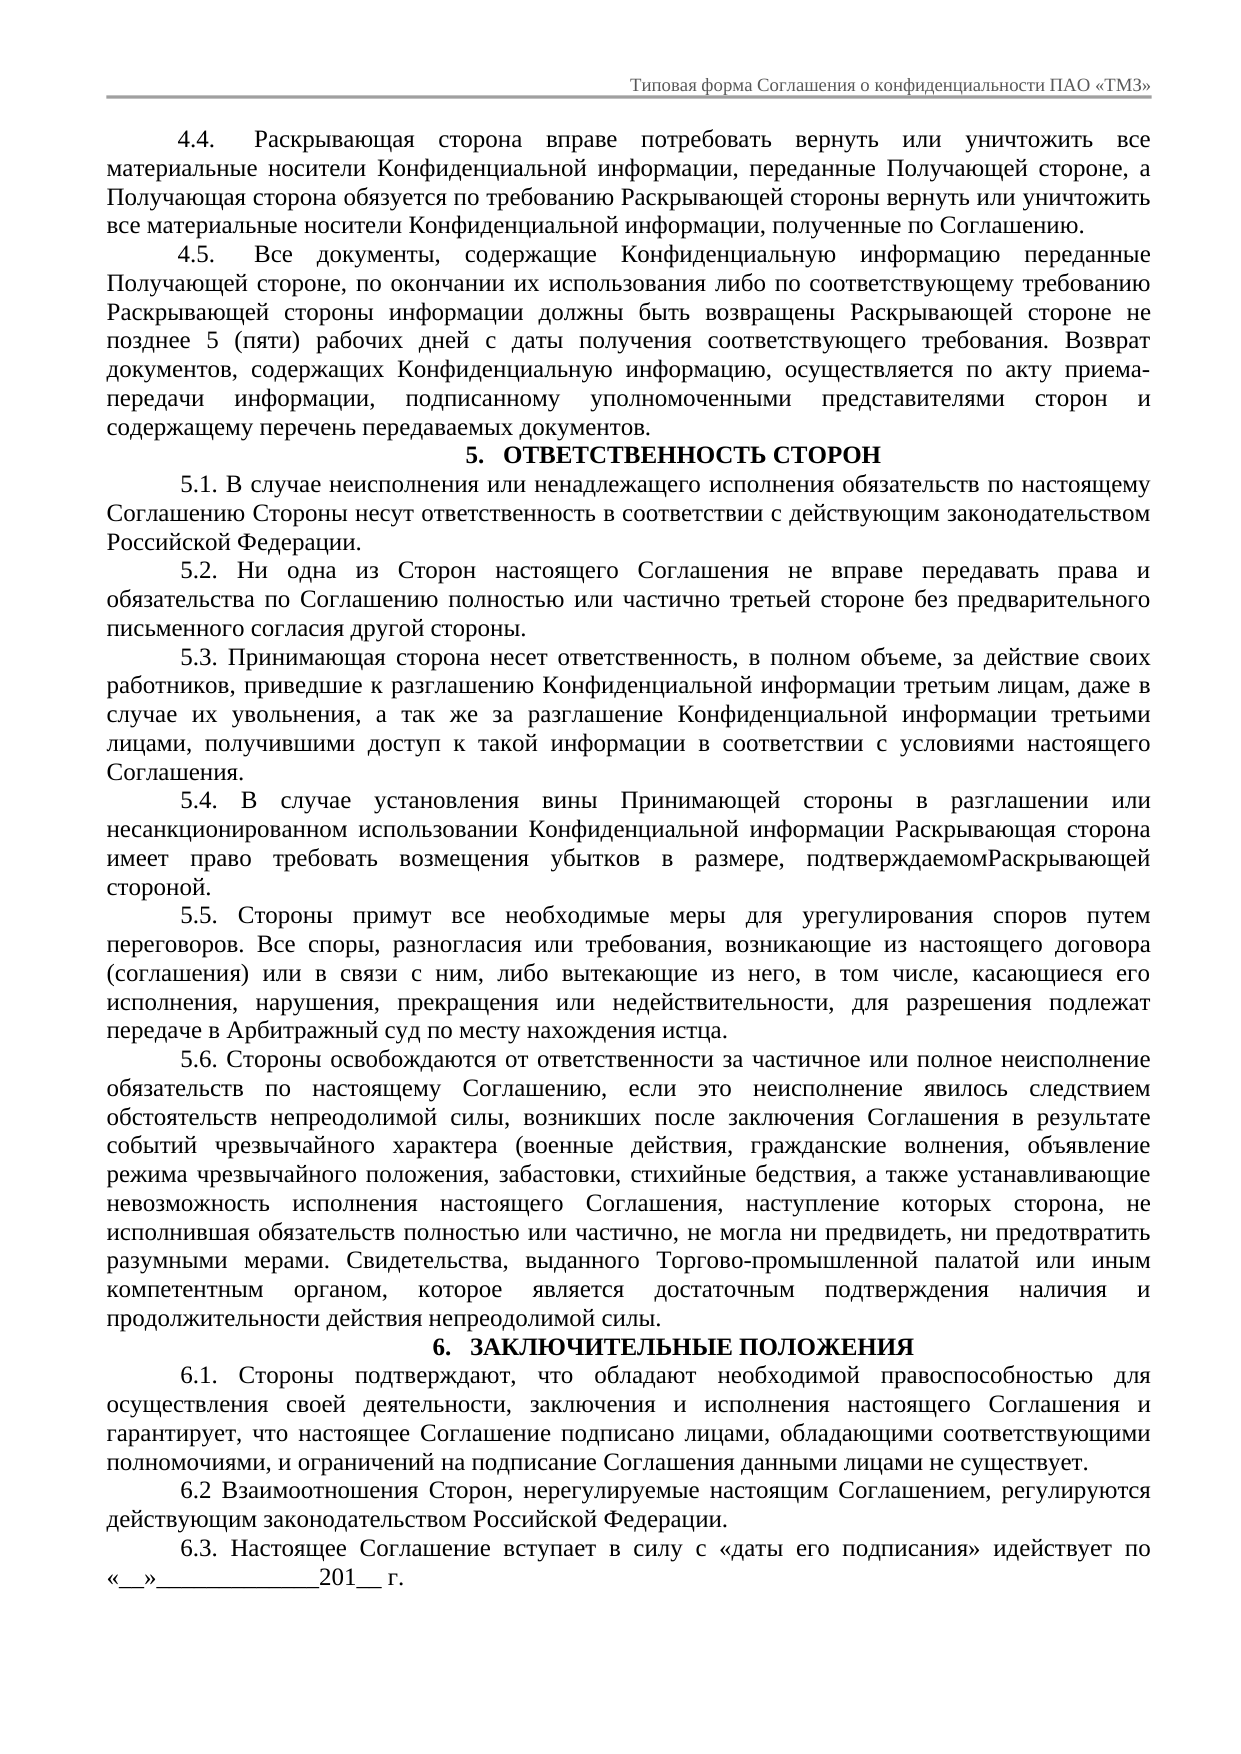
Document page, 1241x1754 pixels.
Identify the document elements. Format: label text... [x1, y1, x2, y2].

text 5.6. Стороны освобождаются от ответственности за частичное или полное неисполнение обязательств по настоящему Соглашению, если это неисполнение явилось следствием обстоятельств непреодолимой силы, возникших после заключения Соглашения в результате событий чрезвычайного характера (военные действия, гражданские волнения, объявление режима чрезвычайного положения, забастовки, стихийные бедствия, а также устанавливающие невозможность исполнения настоящего Соглашения, наступление которых сторона, не исполнившая обязательств полностью или частично, не могла ни предвидеть, ни предотвратить разумными мерами. Свидетельства, выданного Торгово-промышленной палатой или иным компетентным органом, которое является достаточным подтверждения наличия и продолжительности действия непреодолимой силы. [106, 1044, 1152, 1332]
list 6.2 Взаимоотношения Сторон, нерегулируемые настоящим Соглашением, регулируются действующим законодательством Российской Федерации. [106, 1475, 1152, 1533]
list 5.5. Стороны примут все необходимые меры для урегулирования споров путем переговоров. Все споры, разногласия или требования, возникающие из настоящего договора (соглашения) или в связи с ним, либо вытекающие из него, в том числе, касающиеся его исполнения, нарушения, прекращения или недействительности, для разрешения подлежат передаче в Арбитражный суд по месту нахождения истца. [106, 900, 1152, 1044]
list ЗАКЛЮЧИТЕЛЬНЫЕ ПОЛОЖЕНИЯ [195, 1332, 1152, 1360]
list 6.3. Настоящее Соглашение вступает в силу с «даты его подписания» идействует по «__»_____________201__ г. [106, 1533, 1152, 1590]
list Раскрывающая сторона вправе потребовать вернуть или уничтожить все материальные носители Конфиденциальной информации, переданные Получающей стороне, а Получающая сторона обязуется по требованию Раскрывающей стороны вернуть или уничтожить все материальные носители Конфиденциальной информации, полученные по Соглашению. [106, 124, 1152, 239]
list 5.3. Принимающая сторона несет ответственность, в полном объеме, за действие своих работников, приведшие к разглашению Конфиденциальной информации третьим лицам, даже в случае их увольнения, а так же за разглашение Конфиденциальной информации третьими лицами, получившими доступ к такой информации в соответствии с условиями настоящего Соглашения. [106, 642, 1152, 785]
list Все документы, содержащие Конфиденциальную информацию переданные Получающей стороне, по окончании их использования либо по соответствующему требованию Раскрывающей стороны информации должны быть возвращены Раскрывающей стороне не позднее 5 (пяти) рабочих дней с даты получения соответствующего требования. Возврат документов, содержащих Конфиденциальную информацию, осуществляется по акту приема-передачи информации, подписанному уполномоченными представителями сторон и содержащему перечень передаваемых документов. [106, 239, 1152, 440]
list 5.2. Ни одна из Сторон настоящего Соглашения не вправе передавать права и обязательства по Соглашению полностью или частично третьей стороне без предварительного письменного согласия другой стороны. [106, 555, 1152, 642]
list ОТВЕТСТВЕННОСТЬ СТОРОН [195, 440, 1152, 469]
list 6.1. Стороны подтверждают, что обладают необходимой правоспособностью для осуществления своей деятельности, заключения и исполнения настоящего Соглашения и гарантирует, что настоящее Соглашение подписано лицами, обладающими соответствующими полномочиями, и ограничений на подписание Соглашения данными лицами не существует. [106, 1360, 1152, 1475]
list 5.4. В случае установления вины Принимающей стороны в разглашении или несанкционированном использовании Конфиденциальной информации Раскрывающая сторона имеет право требовать возмещения убытков в размере, подтверждаемомРаскрывающей стороной. [106, 785, 1152, 900]
list 5.1. В случае неисполнения или ненадлежащего исполнения обязательств по настоящему Соглашению Стороны несут ответственность в соответствии с действующим законодательством Российской Федерации. [106, 469, 1152, 555]
